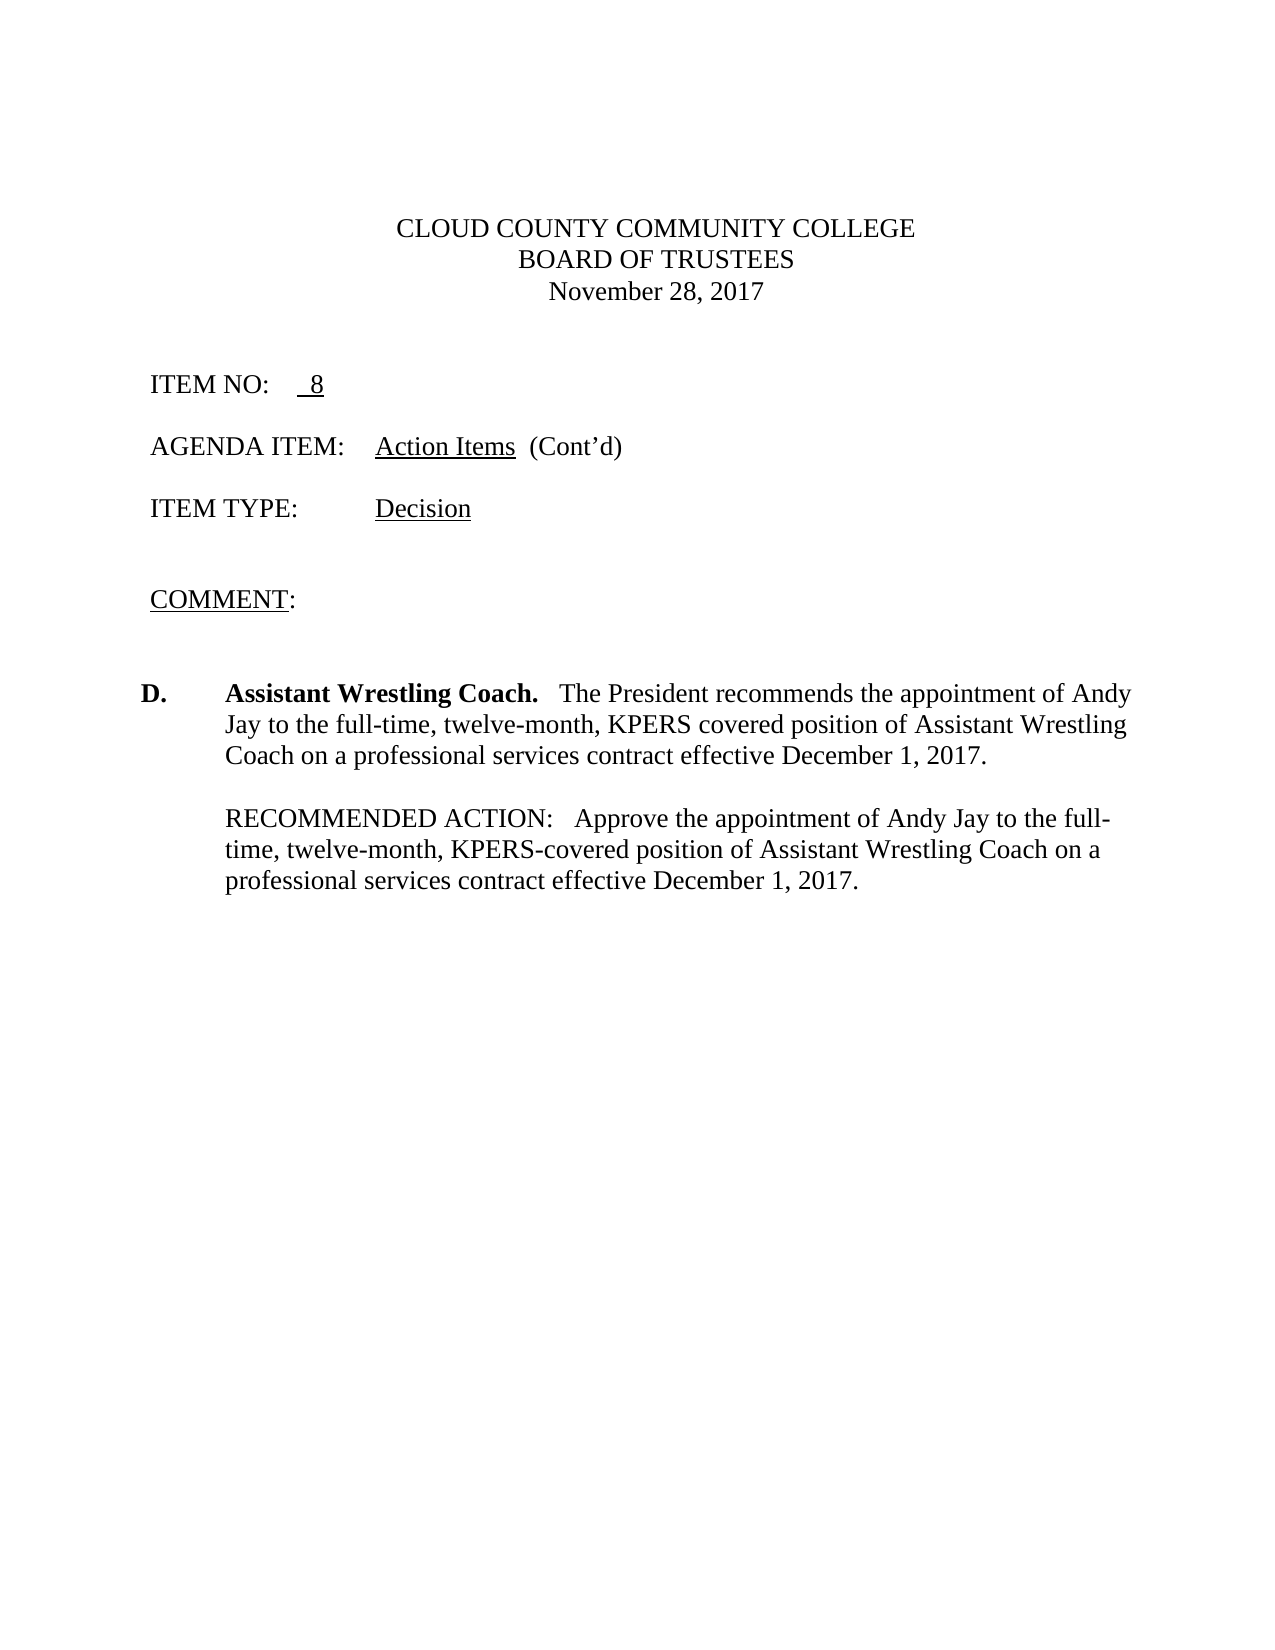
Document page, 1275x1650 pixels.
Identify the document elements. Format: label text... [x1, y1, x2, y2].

text AGENDA ITEM: Action Items (Cont’d) [150, 430, 1162, 461]
list RECOMMENDED ACTION: Approve the appointment of Andy Jay to the full-time, twelve-month, KPERS-covered position of Assistant Wrestling Coach on a professional services contract effective December 1, 2017. [225, 802, 1162, 895]
text ITEM TYPE: Decision [150, 493, 1162, 524]
text November 28, 2017 [150, 274, 1162, 306]
text BOARD OF TRUSTEES [150, 243, 1162, 274]
text COMMENT: [150, 584, 1162, 615]
text CLOUD COUNTY COMMUNITY COLLEGE [150, 212, 1162, 243]
text ITEM NO: 8 [150, 368, 1162, 399]
list Assistant Wrestling Coach. The President recommends the appointment of Andy Jay to the full-time, twelve-month, KPERS covered position of Assistant Wrestling Coach on a professional services contract effective December 1, 2017. [141, 677, 1162, 771]
